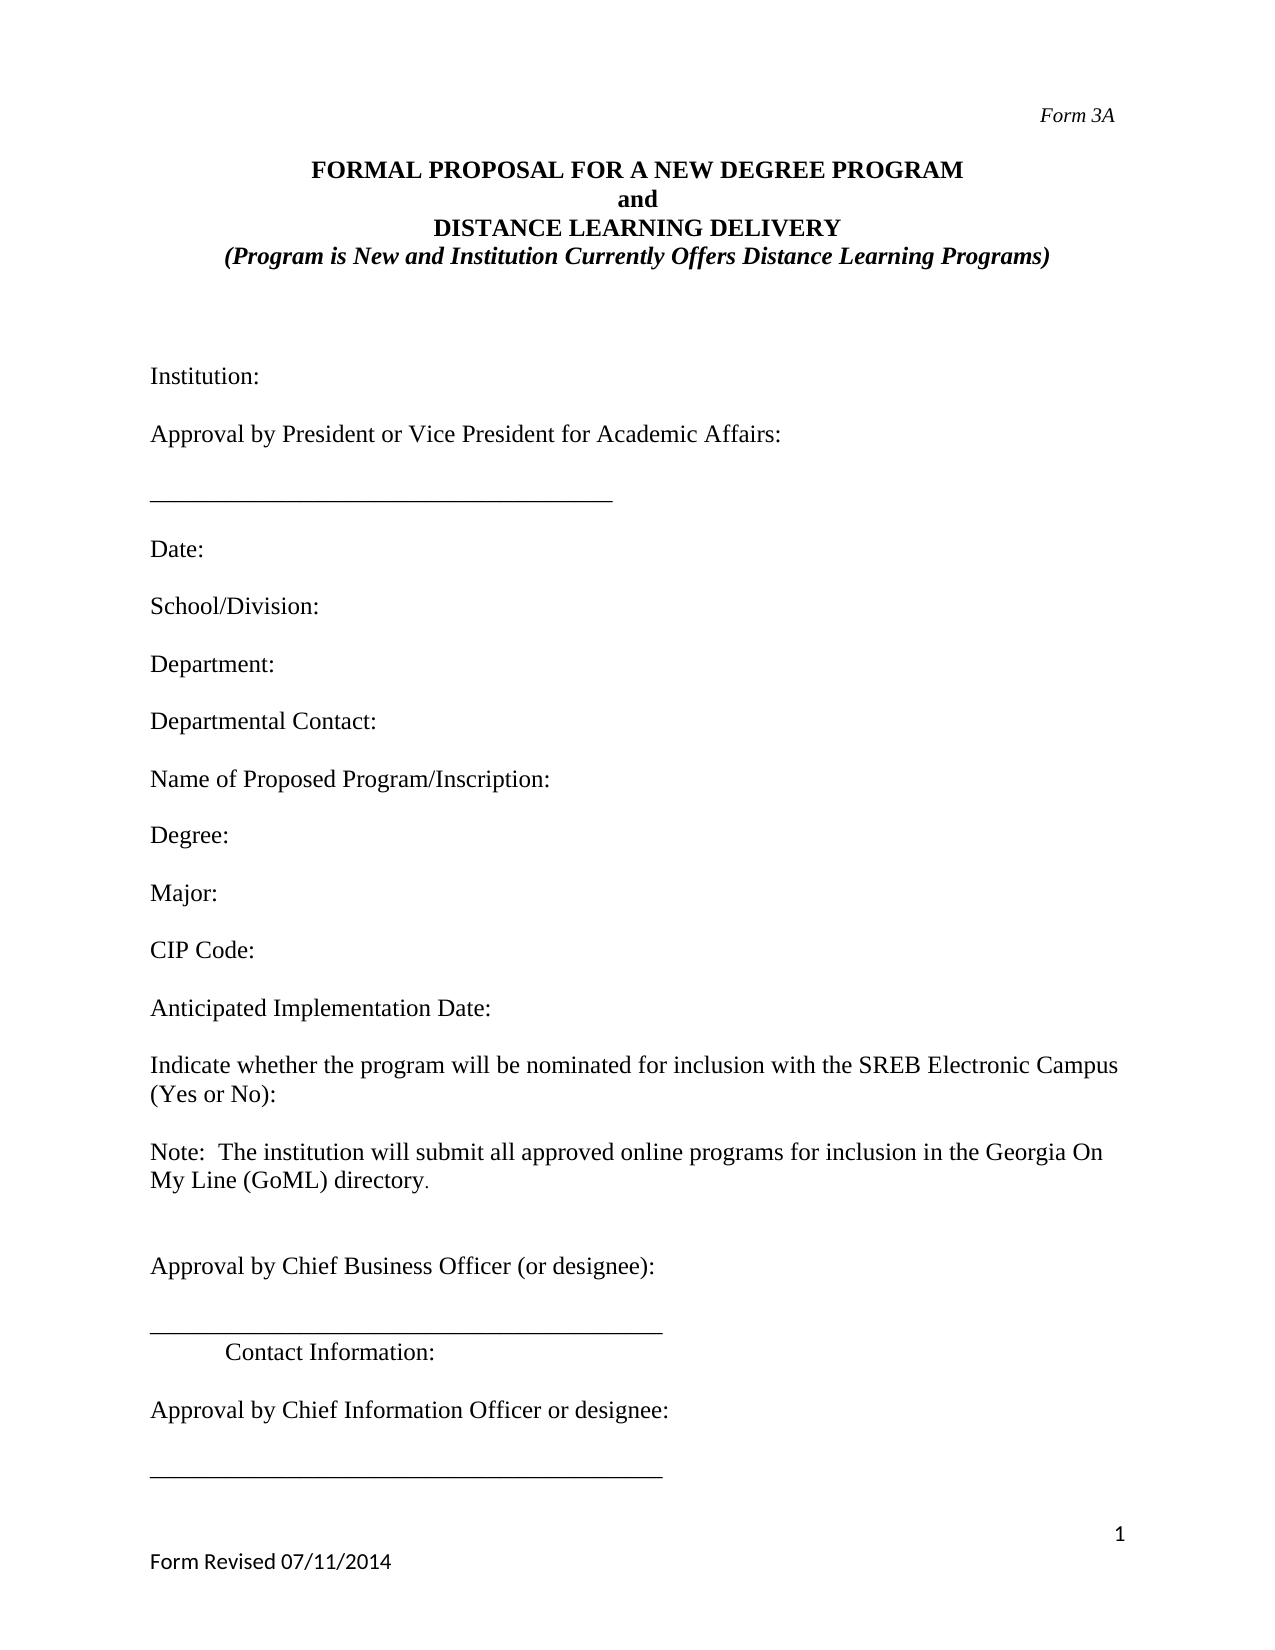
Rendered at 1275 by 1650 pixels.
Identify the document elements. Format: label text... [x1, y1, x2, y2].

text Department: [150, 649, 1125, 677]
text FORMAL PROPOSAL FOR A NEW DEGREE PROGRAM [150, 155, 1125, 184]
text Note: The institution will submit all approved online programs for inclusion in the Georgia On My Line (GoML) directory. [150, 1137, 1125, 1194]
text CIP Code: [150, 935, 1125, 964]
text Indicate whether the program will be nominated for inclusion with the SREB Electronic Campus (Yes or No): [150, 1050, 1125, 1108]
text Approval by President or Vice President for Academic Affairs: [150, 419, 1125, 447]
text Approval by Chief Information Officer or designee: [150, 1395, 1125, 1423]
text School/Division: [150, 591, 1125, 620]
text Institution: [150, 361, 1125, 390]
text Contact Information: [150, 1337, 1125, 1366]
text _________________________________________ [150, 1308, 1125, 1337]
text Departmental Contact: [150, 706, 1125, 735]
text Degree: [150, 820, 1125, 849]
text DISTANCE LEARNING DELIVERY [150, 213, 1125, 241]
text Approval by Chief Business Officer (or designee): [150, 1251, 1125, 1280]
text Date: [150, 534, 1125, 562]
text Name of Proposed Program/Inscription: [150, 764, 1125, 792]
text _____________________________________ [150, 476, 1125, 505]
text _________________________________________ [150, 1452, 1125, 1481]
text and [150, 184, 1125, 213]
text (Program is New and Institution Currently Offers Distance Learning Programs) [150, 241, 1125, 270]
text Anticipated Implementation Date: [150, 993, 1125, 1022]
text Major: [150, 878, 1125, 907]
